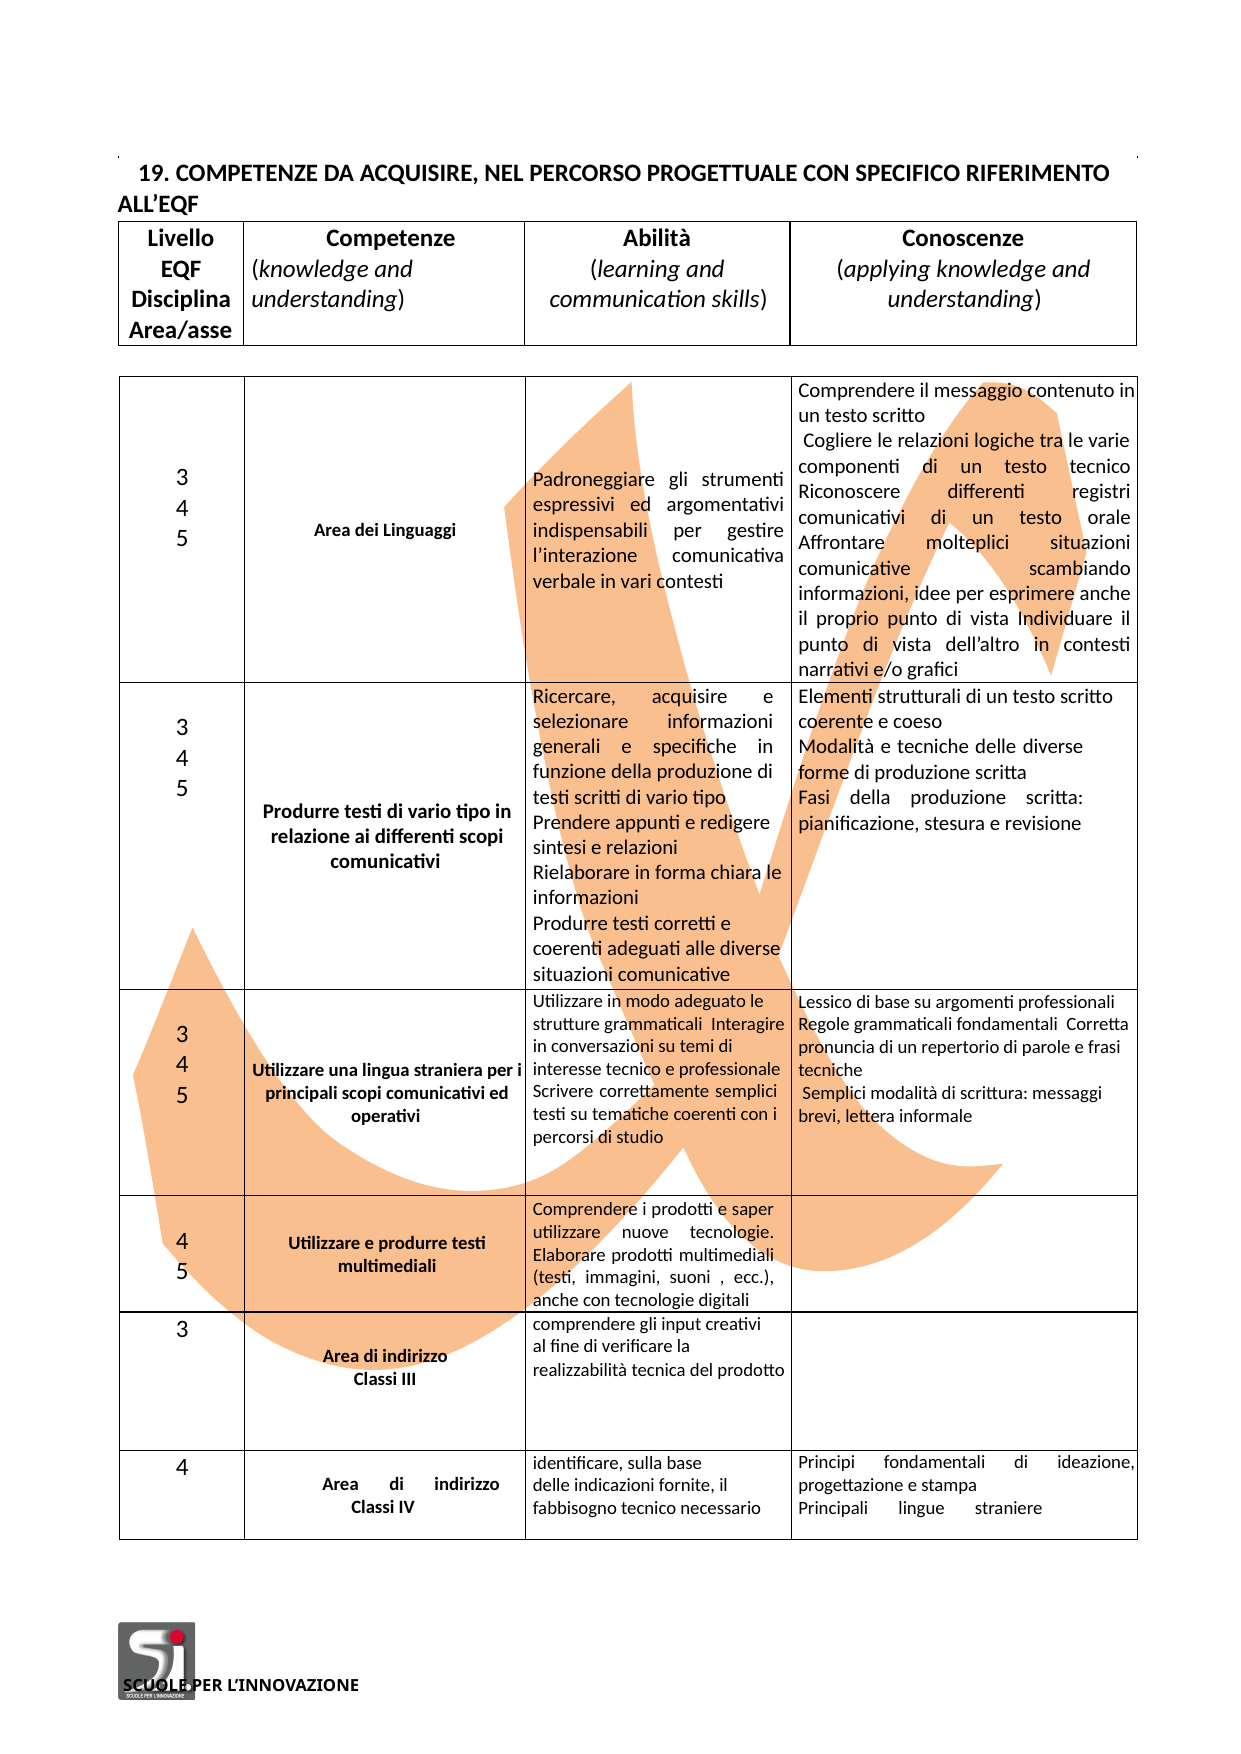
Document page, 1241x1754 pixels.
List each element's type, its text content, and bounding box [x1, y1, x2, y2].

table_cell Utilizzare una lingua straniera per i principali scopi comunicativi ed operativi [245, 990, 525, 1195]
table_header Livello EQF Disciplina Area/asse [119, 222, 243, 345]
table_cell Area di indirizzo Classi III [245, 1313, 525, 1449]
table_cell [245, 1451, 525, 1539]
table_cell Utilizzare in modo adeguato le strutture grammaticali Interagire in conversazioni su temi di interesse tecnico e professionale Scrivere correttamente semplici testi su tematiche coerenti con i percorsi di studio [526, 990, 791, 1195]
table_cell Ricercare, acquisire e selezionare informazioni generali e specifiche in funzione della produzione di testi scritti di vario tipo Prendere appunti e redigere sintesi e relazioni Rielaborare in forma chiara le informazioni Produrre testi corretti e coerenti adeguati alle diverse situazioni comunicative [526, 683, 791, 988]
table_cell comprendere gli input creativi al fine di verificare la realizzabilità tecnica del prodotto [526, 1313, 791, 1449]
table_cell Comprendere i prodotti e saper utilizzare nuove tecnologie. Elaborare prodotti multimediali (testi, immagini, suoni , ecc.), anche con tecnologie digitali [526, 1196, 791, 1311]
table_cell Utilizzare e produrre testi multimediali [245, 1196, 525, 1311]
table_header Padroneggiare gli strumenti espressivi ed argomentativi indispensabili per gestire l’interazione comunicativa verbale in vari contesti [526, 377, 791, 682]
table_cell 3 [120, 1313, 244, 1449]
subtitle 19. COMPETENZE DA ACQUISIRE, NEL PERCORSO PROGETTUALE CON SPECIFICO RIFERIMENTO ALL’EQF [116, 157, 1132, 219]
table_header 3 4 5 [120, 377, 244, 682]
table_header Abilità (learning and communication skills) [525, 222, 789, 345]
table_cell Lessico di base su argomenti professionali Regole grammaticali fondamentali Corretta pronuncia di un repertorio di parole e frasi tecniche Semplici modalità di scrittura: messaggi brevi, lettera informale [792, 990, 1137, 1195]
table_header Conoscenze (applying knowledge and understanding) [791, 222, 1136, 345]
table_header Comprendere il messaggio contenuto in un testo scritto Cogliere le relazioni logiche tra le varie componenti di un testo tecnico Riconoscere differenti registri comunicativi di un testo orale Affrontare molteplici situazioni comunicative scambiando informazioni, idee per esprimere anche il proprio punto di vista Individuare il punto di vista dell’altro in contesti narrativi e/o grafici [792, 377, 1137, 682]
table_cell 3 4 5 [120, 990, 244, 1195]
table_cell 4 [120, 1451, 244, 1539]
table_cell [526, 1451, 791, 1539]
table_cell [792, 1313, 1137, 1449]
table_cell Produrre testi di vario tipo in relazione ai differenti scopi comunicativi [245, 683, 525, 988]
table_header Area dei Linguaggi [245, 377, 525, 682]
table_cell 3 4 5 [120, 683, 244, 988]
table_cell [792, 1196, 1137, 1311]
picture [118, 1622, 196, 1700]
table_header Competenze (knowledge and understanding) [244, 222, 524, 345]
table_cell 4 5 [120, 1196, 244, 1311]
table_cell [792, 1451, 1137, 1539]
table_cell Elementi strutturali di un testo scritto coerente e coeso Modalità e tecniche delle diverse forme di produzione scritta Fasi della produzione scritta: pianificazione, stesura e revisione [792, 683, 1137, 988]
